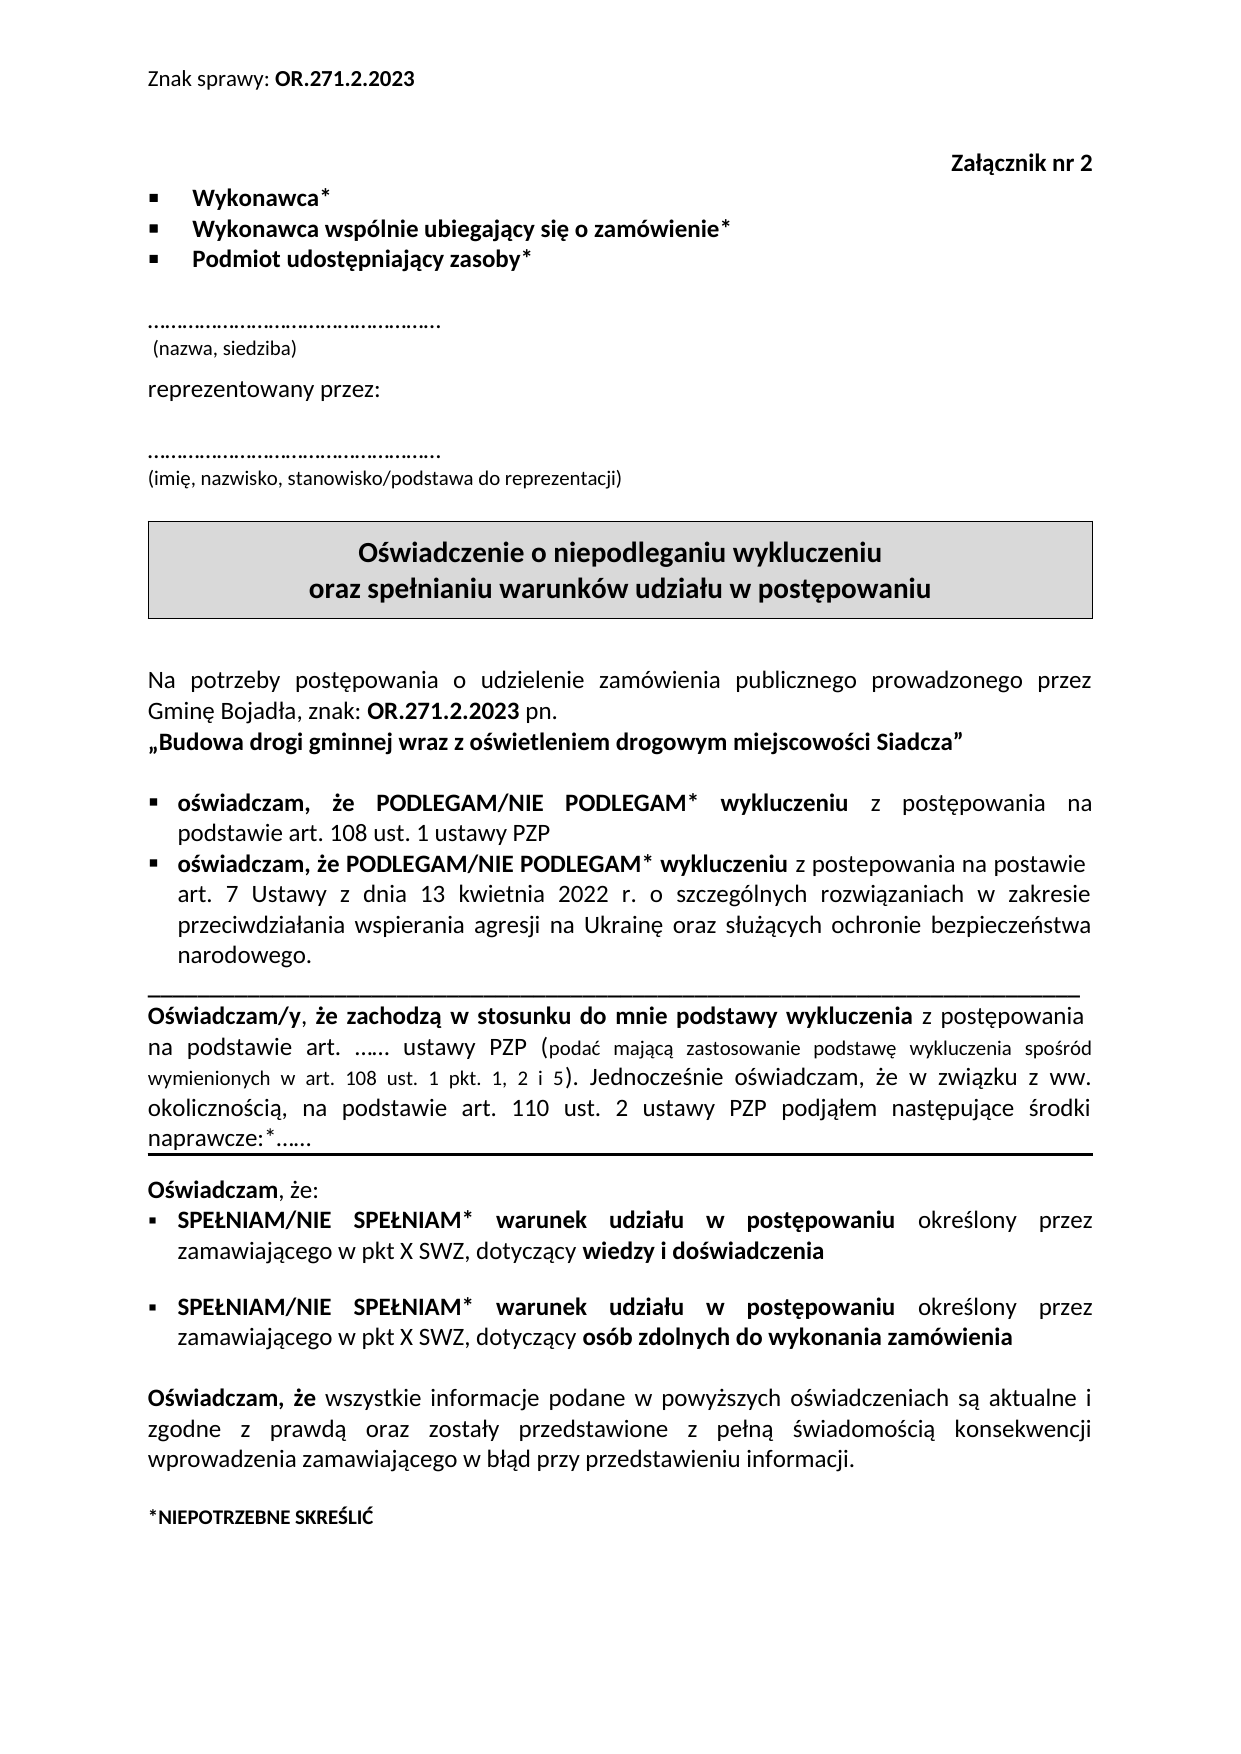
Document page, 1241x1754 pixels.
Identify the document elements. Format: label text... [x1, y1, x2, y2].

text Załącznik nr 2 [148, 148, 1093, 178]
text …………………………………………… [148, 434, 472, 465]
list SPEŁNIAM/NIE SPEŁNIAM* warunek udziału w postępowaniu określony przez zamawiającego w pkt X SWZ, dotyczący wiedzy i doświadczenia [148, 1204, 1093, 1266]
list oświadczam, że PODLEGAM/NIE PODLEGAM* wykluczeniu z postępowania na podstawie art. 108 ust. 1 ustawy PZP [148, 787, 1093, 848]
list Wykonawca wspólnie ubiegający się o zamówienie* [148, 213, 1093, 244]
text …………………………………………… [148, 305, 472, 335]
text „Budowa drogi gminnej wraz z oświetleniem drogowym miejscowości Siadcza” [148, 726, 1152, 756]
text ___________________________________________________________________________ [148, 970, 1093, 1000]
text reprezentowany przez: [148, 373, 1093, 404]
text (nazwa, siedziba) [148, 335, 472, 361]
text Na potrzeby postępowania o udzielenie zamówienia publicznego prowadzonego przez Gminę Bojadła, znak: OR.271.2.2023 pn. [148, 665, 1093, 726]
text Oświadczam, że wszystkie informacje podane w powyższych oświadczeniach są aktualne i zgodne z prawdą oraz zostały przedstawione z pełną świadomością konsekwencji wprowadzenia zamawiającego w błąd przy przedstawieniu informacji. [148, 1382, 1093, 1474]
list Wykonawca* [148, 183, 1093, 213]
list SPEŁNIAM/NIE SPEŁNIAM* warunek udziału w postępowaniu określony przez zamawiającego w pkt X SWZ, dotyczący osób zdolnych do wykonania zamówienia [148, 1291, 1093, 1352]
text (imię, nazwisko, stanowisko/podstawa do reprezentacji) [148, 465, 623, 490]
list Podmiot udostępniający zasoby* [148, 244, 1093, 274]
text Oświadczam, że: [148, 1174, 1093, 1204]
text *NIEPOTRZEBNE SKREŚLIĆ [148, 1504, 1093, 1530]
list oświadczam, że PODLEGAM/NIE PODLEGAM* wykluczeniu z postepowania na postawie art. 7 Ustawy z dnia 13 kwietnia 2022 r. o szczególnych rozwiązaniach w zakresie przeciwdziałania wspierania agresji na Ukrainę oraz służących ochronie bezpieczeństwa narodowego. [148, 848, 1093, 970]
text Oświadczam/y, że zachodzą w stosunku do mnie podstawy wykluczenia z postępowania na podstawie art. …… ustawy PZP (podać mającą zastosowanie podstawę wykluczenia spośród wymienionych w art. 108 ust. 1 pkt. 1, 2 i 5). Jednocześnie oświadczam, że w związku z ww. okolicznością, na podstawie art. 110 ust. 2 ustawy PZP podjąłem następujące środki naprawcze:*…… [148, 1000, 1093, 1153]
table_header Oświadczenie o niepodleganiu wykluczeniu oraz spełnianiu warunków udziału w postępowaniu [149, 522, 1092, 618]
